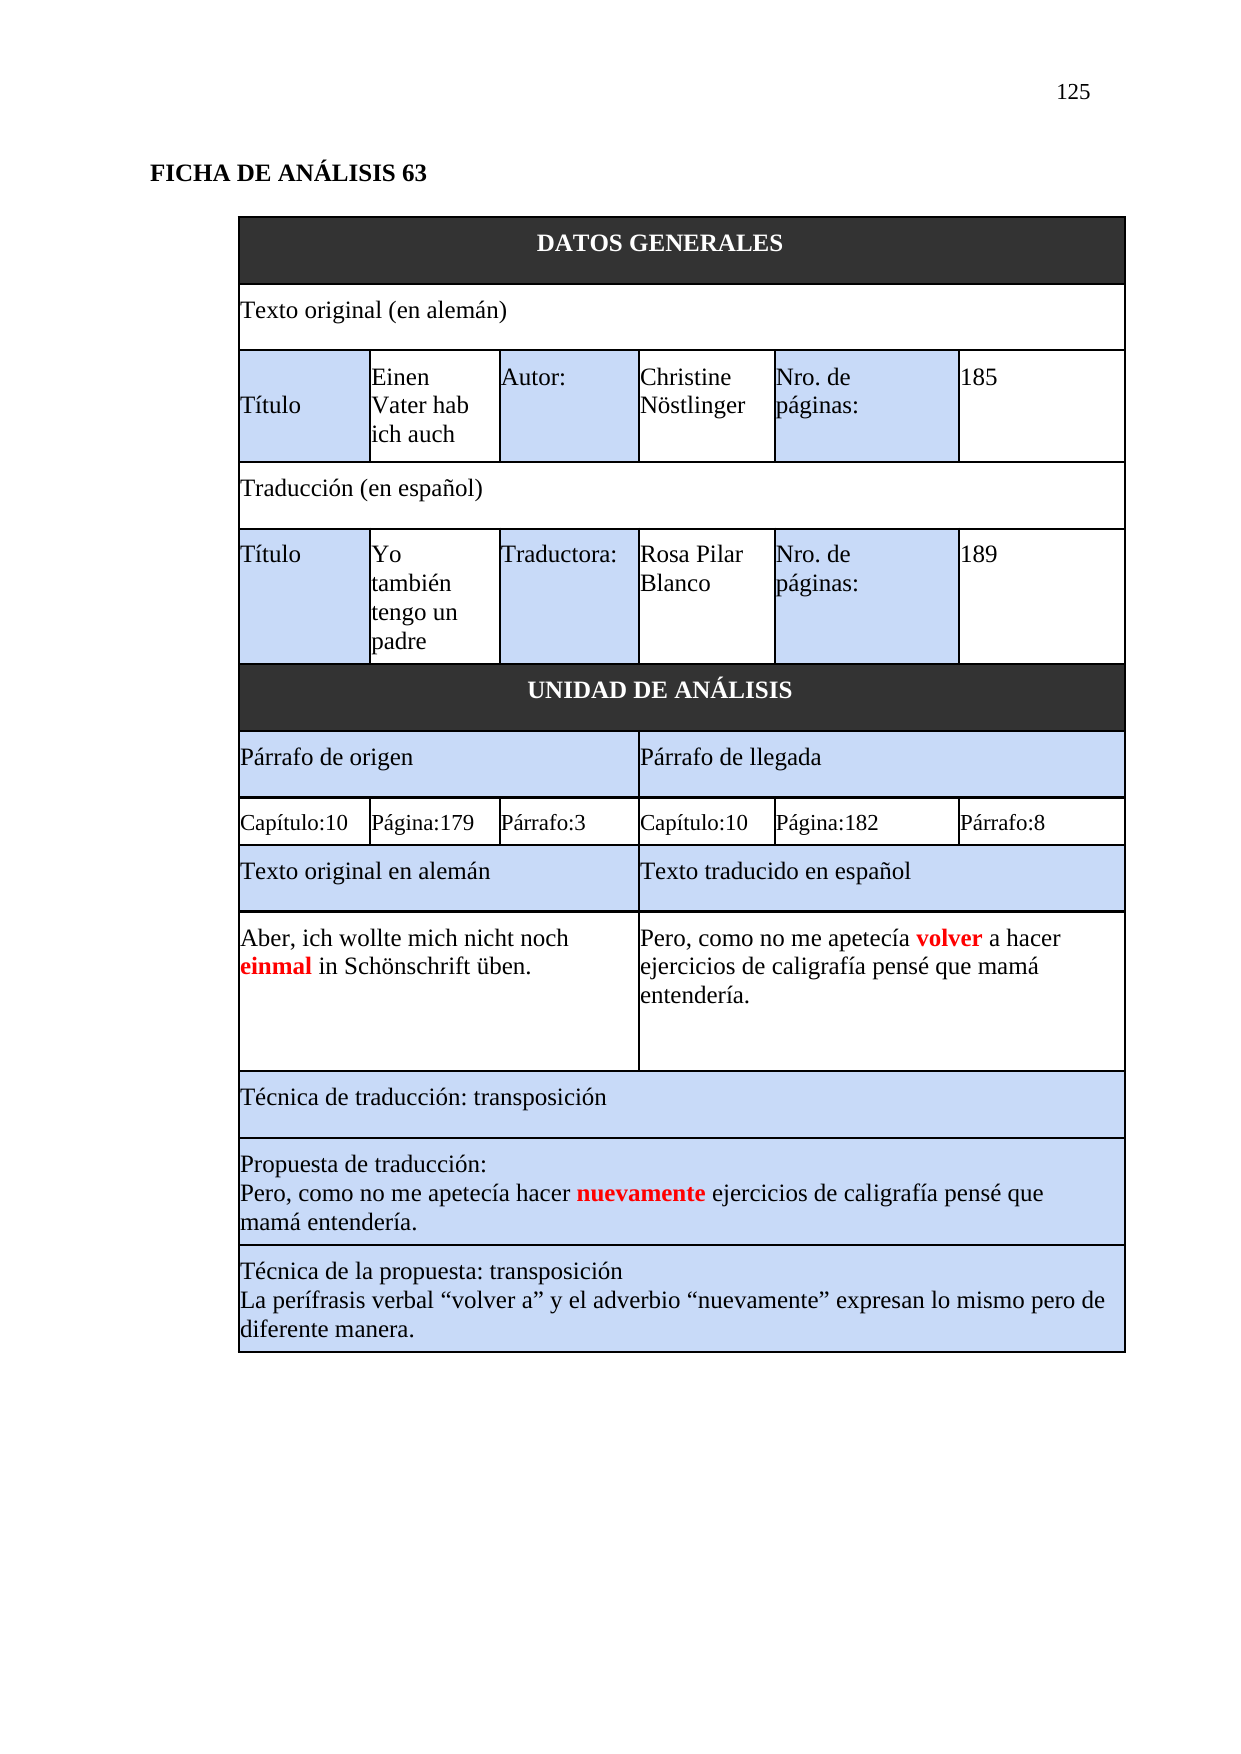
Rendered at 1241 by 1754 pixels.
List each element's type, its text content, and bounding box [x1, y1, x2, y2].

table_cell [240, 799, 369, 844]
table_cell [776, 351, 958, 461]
text FICHA DE ANÁLISIS 63 [150, 158, 1090, 187]
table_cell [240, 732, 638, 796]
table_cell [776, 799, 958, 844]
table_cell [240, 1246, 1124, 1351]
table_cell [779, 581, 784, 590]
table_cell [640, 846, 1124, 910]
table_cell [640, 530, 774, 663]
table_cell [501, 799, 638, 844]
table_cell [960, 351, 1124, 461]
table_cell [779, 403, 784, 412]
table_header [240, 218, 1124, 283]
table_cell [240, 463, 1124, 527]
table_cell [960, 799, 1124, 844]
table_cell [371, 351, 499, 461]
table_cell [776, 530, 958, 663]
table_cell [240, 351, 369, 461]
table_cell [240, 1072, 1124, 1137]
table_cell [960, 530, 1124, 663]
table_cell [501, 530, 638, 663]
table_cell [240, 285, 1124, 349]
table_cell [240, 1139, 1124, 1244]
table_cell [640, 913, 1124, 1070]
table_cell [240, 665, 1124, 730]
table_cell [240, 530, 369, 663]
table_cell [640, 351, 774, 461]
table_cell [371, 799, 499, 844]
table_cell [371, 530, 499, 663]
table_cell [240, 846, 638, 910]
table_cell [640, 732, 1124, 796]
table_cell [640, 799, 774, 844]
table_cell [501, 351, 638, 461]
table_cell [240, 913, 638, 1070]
